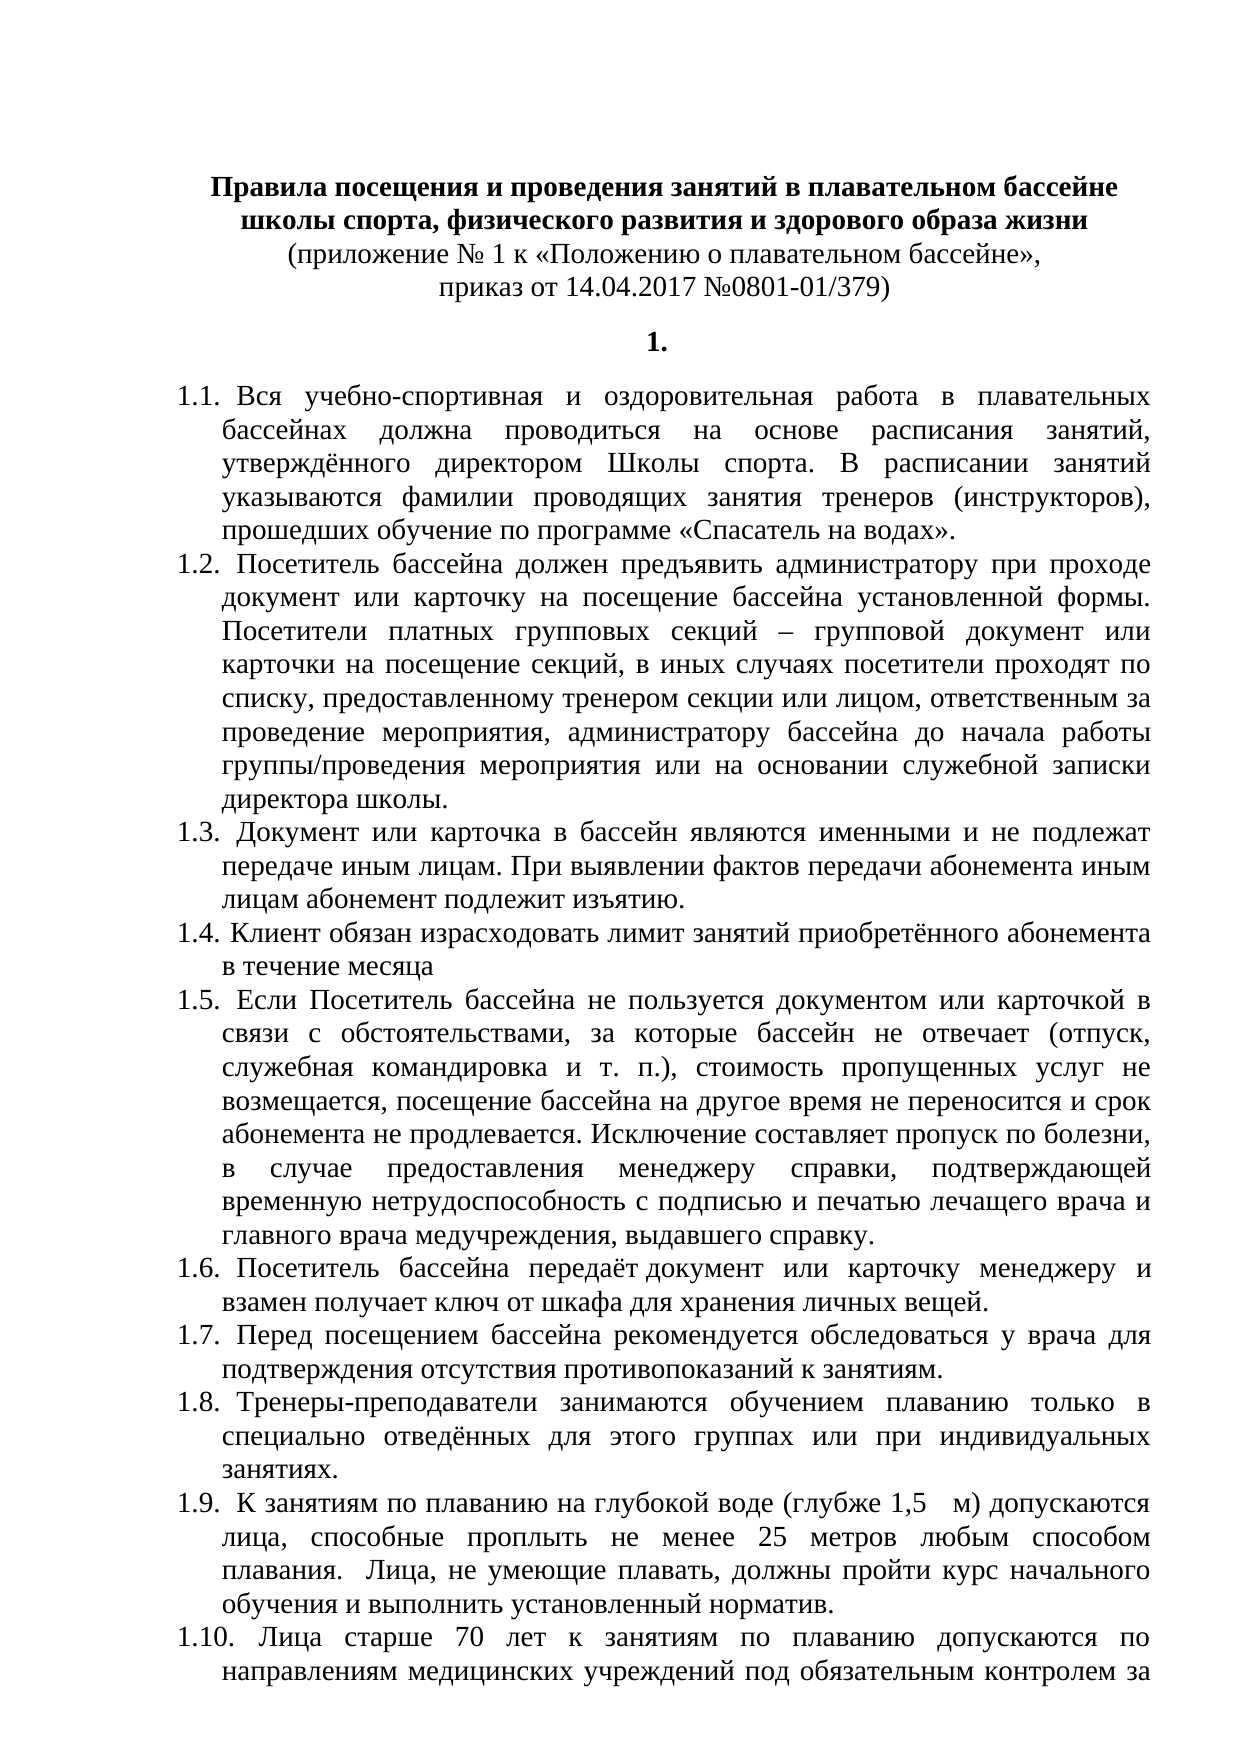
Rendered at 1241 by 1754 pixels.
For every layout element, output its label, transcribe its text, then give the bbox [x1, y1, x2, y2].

list Если Посетитель бассейна не пользуется документом или карточкой в связи с обстоятельствами, за которые бассейн не отвечает (отпуск, служебная командировка и т. п.), стоимость пропущенных услуг не возмещается, посещение бассейна на другое время не переносится и срок абонемента не продлевается. Исключение составляет пропуск по болезни, в случае предоставления менеджеру справки, подтверждающей временную нетрудоспособность с подписью и печатью лечащего врача и главного врача медучреждения, выдавшего справку. [177, 982, 1152, 1250]
list Клиент обязан израсходовать лимит занятий приобретённого абонемента в течение месяца [177, 915, 1152, 982]
text приказ от 14.04.2017 №0801-01/379) [177, 269, 1152, 303]
text Правила посещения и проведения занятий в плавательном бассейне школы спорта, физического развития и здорового образа жизни (приложение № 1 к «Положению о плавательном бассейне», [177, 169, 1152, 269]
list Перед посещением бассейна рекомендуется обследоваться у врача для подтверждения отсутствия противопоказаний к занятиям. [177, 1317, 1152, 1384]
list Документ или карточка в бассейн являются именными и не подлежат передаче иным лицам. При выявлении фактов передачи абонемента иным лицам абонемент подлежит изъятию. [177, 814, 1152, 915]
list Посетитель бассейна передаёт документ или карточку менеджеру и взамен получает ключ от шкафа для хранения личных вещей. [177, 1250, 1152, 1317]
list Посетитель бассейна должен предъявить администратору при проходе документ или карточку на посещение бассейна установленной формы. Посетители платных групповых секций – групповой документ или карточки на посещение секций, в иных случаях посетители проходят по списку, предоставленному тренером секции или лицом, ответственным за проведение мероприятия, администратору бассейна до начала работы группы/проведения мероприятия или на основании служебной записки директора школы. [177, 546, 1152, 814]
list Вся учебно-спортивная и оздоровительная работа в плавательных бассейнах должна проводиться на основе расписания занятий, утверждённого директором Школы спорта. В расписании занятий указываются фамилии проводящих занятия тренеров (инструкторов), прошедших обучение по программе «Спасатель на водах». [177, 378, 1152, 546]
list Тренеры-преподаватели занимаются обучением плаванию только в специально отведённых для этого группах или при индивидуальных занятиях. [177, 1384, 1152, 1485]
list К занятиям по плаванию на глубокой воде (глубже 1,5 м) допускаются лица, способные проплыть не менее 25 метров любым способом плавания. Лица, не умеющие плавать, должны пройти курс начального обучения и выполнить установленный норматив. [177, 1485, 1152, 1619]
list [177, 1619, 1152, 1686]
